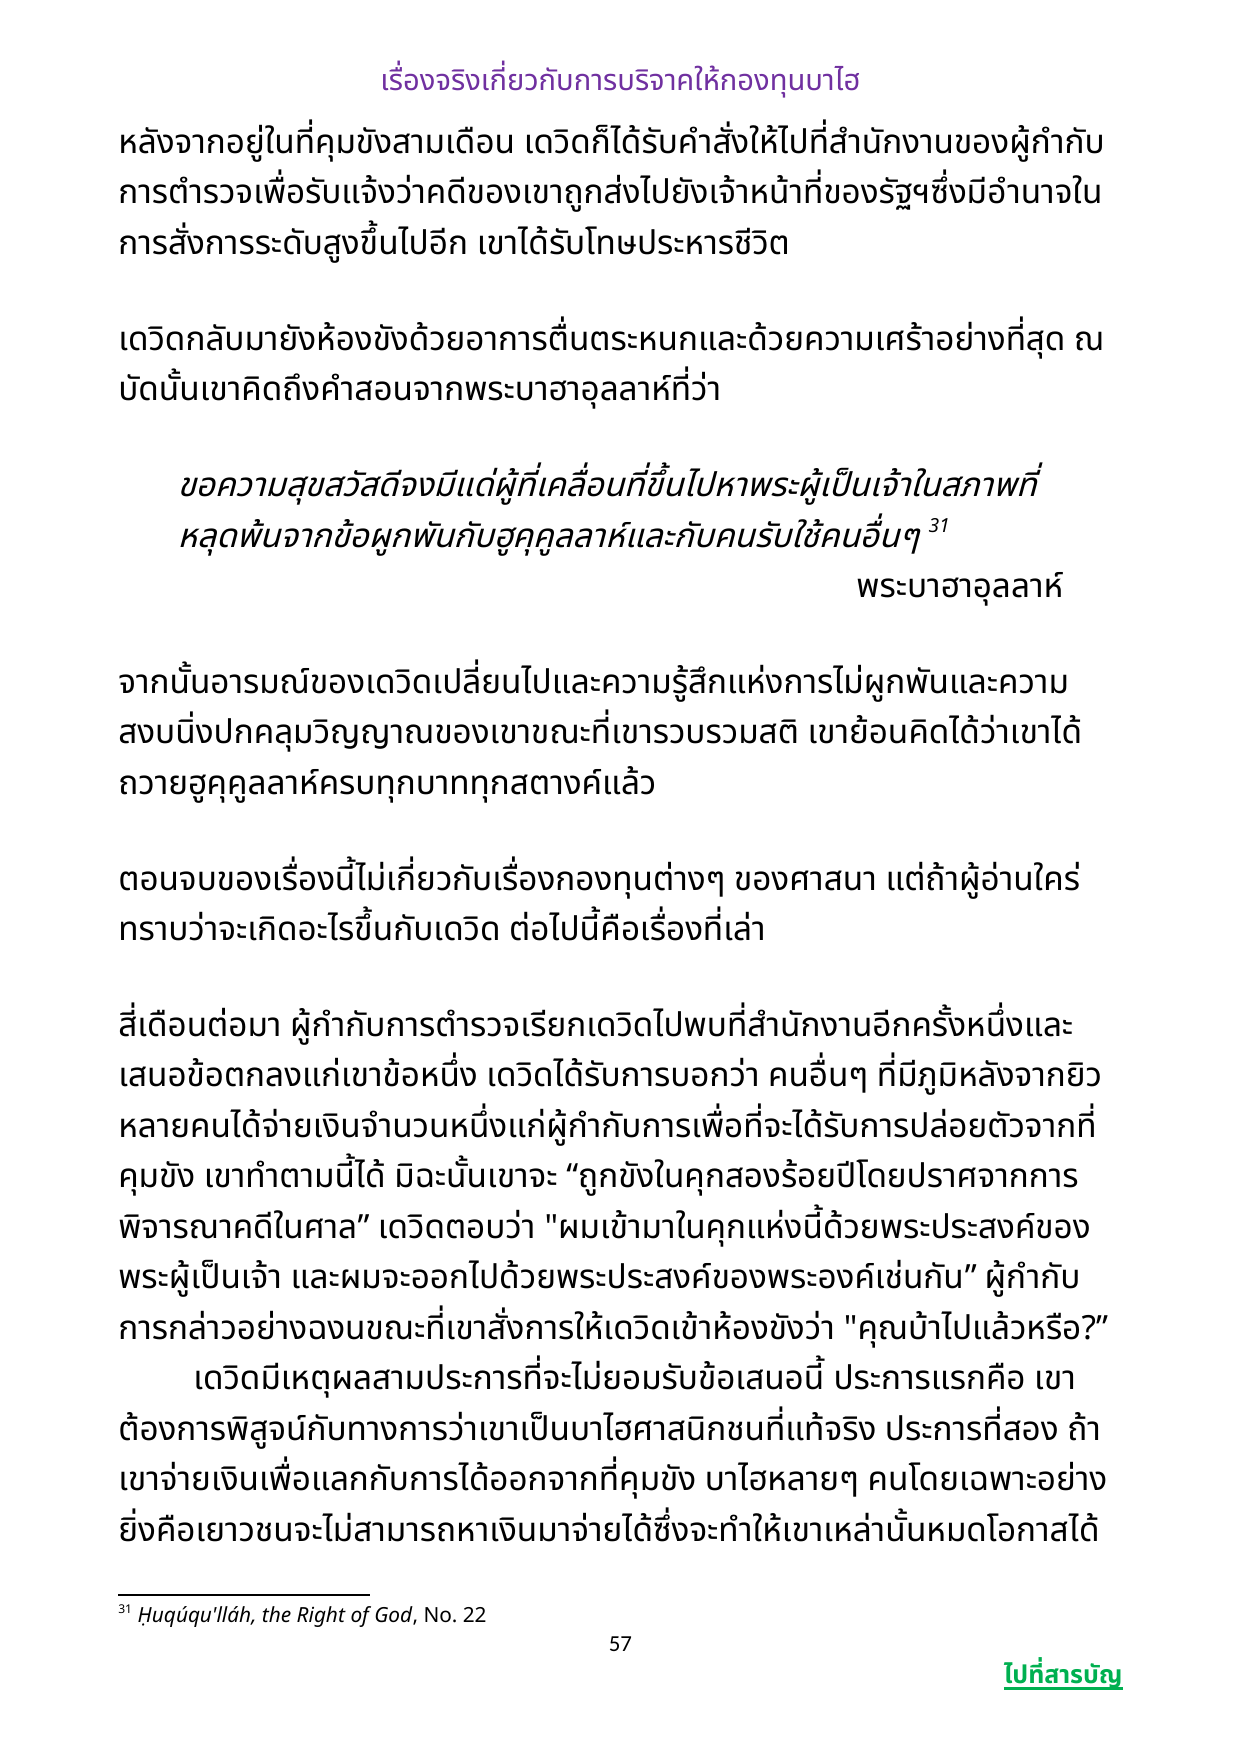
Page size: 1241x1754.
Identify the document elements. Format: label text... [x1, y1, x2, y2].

text จากนั้นอารมณ์ของเดวิดเปลี่ยนไปและความรู้สึกแห่งการไม่ผูกพันและความสงบนิ่งปกคลุมวิญญาณของเขาขณะที่เขารวบรวมสติ เขาย้อนคิดได้ว่าเขาได้ถวายฮูคุคูลลาห์ครบทุกบาททุกสตางค์แล้ว [118, 658, 1122, 809]
text ตอนจบของเรื่องนี้ไม่เกี่ยวกับเรื่องกองทุนต่างๆ ของศาสนา แต่ถ้าผู้อ่านใคร่ทราบว่าจะเกิดอะไรขึ้นกับเดวิด ต่อไปนี้คือเรื่องที่เล่า [118, 854, 1122, 955]
text หลังจากอยู่ในที่คุมขังสามเดือน เดวิดก็ได้รับคำสั่งให้ไปที่สำนักงานของผู้กำกับการตำรวจเพื่อรับแจ้งว่าคดีของเขาถูกส่งไปยังเจ้าหน้าที่ของรัฐฯซึ่งมีอำนาจในการสั่งการระดับสูงขึ้นไปอีก เขาได้รับโทษประหารชีวิต [118, 118, 1122, 269]
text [118, 1001, 1122, 1556]
text พระบาฮาอุลลาห์ [177, 562, 1063, 612]
text เดวิดกลับมายังห้องขังด้วยอาการตื่นตระหนกและด้วยความเศร้าอย่างที่สุด ณ บัดนั้นเขาคิดถึงคำสอนจากพระบาฮาอุลลาห์ที่ว่า [118, 315, 1122, 416]
text ขอความสุขสวัสดีจงมีแด่ผู้ที่เคลื่อนที่ขึ้นไปหาพระผู้เป็นเจ้าในสภาพที่หลุดพ้นจากข้อผูกพันกับฮูคุคูลลาห์และกับคนรับใช้คนอื่นๆ [177, 461, 1063, 562]
